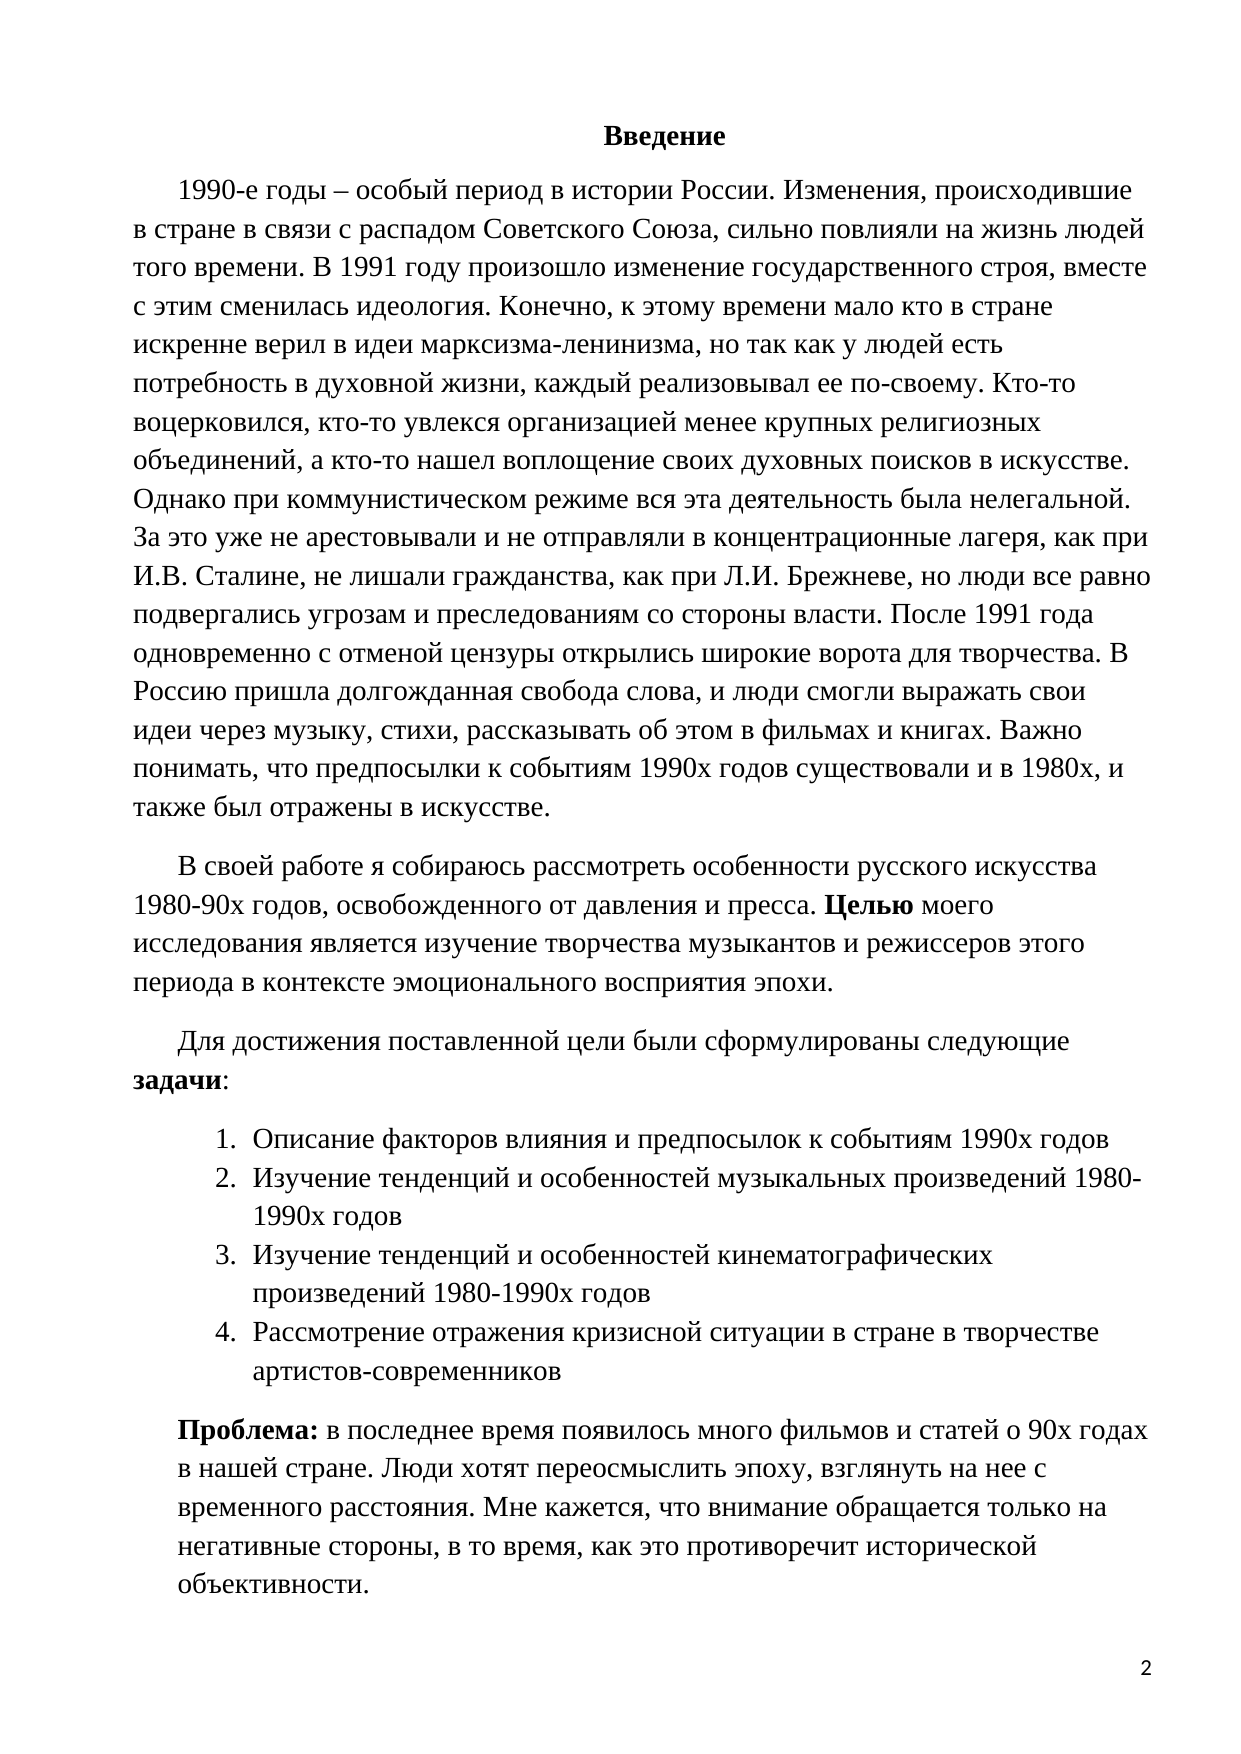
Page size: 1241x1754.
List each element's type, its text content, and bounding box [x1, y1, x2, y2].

text Для достижения поставленной цели были сформулированы следующие задачи: [133, 1023, 1152, 1096]
text Проблема: в последнее время появилось много фильмов и статей о 90х годах в нашей стране. Люди хотят переосмыслить эпоху, взглянуть на нее с временного расстояния. Мне кажется, что внимание обращается только на негативные стороны, в то время, как это противоречит исторической объективности. [177, 1412, 1152, 1600]
text 1990-е годы – особый период в истории России. Изменения, происходившие в стране в связи с распадом Советского Союза, сильно повлияли на жизнь людей того времени. В 1991 году произошло изменение государственного строя, вместе с этим сменилась идеология. Конечно, к этому времени мало кто в стране искренне верил в идеи марксизма-ленинизма, но так как у людей есть потребность в духовной жизни, каждый реализовывал ее по-своему. Кто-то воцерковился, кто-то увлекся организацией менее крупных религиозных объединений, а кто-то нашел воплощение своих духовных поисков в искусстве. Однако при коммунистическом режиме вся эта деятельность была нелегальной. За это уже не арестовывали и не отправляли в концентрационные лагеря, как при И.В. Сталине, не лишали гражданства, как при Л.И. Брежневе, но люди все равно подвергались угрозам и преследованиям со стороны власти. После 1991 года одновременно с отменой цензуры открылись широкие ворота для творчества. В Россию пришла долгожданная свобода слова, и люди смогли выражать свои идеи через музыку, стихи, рассказывать об этом в фильмах и книгах. Важно понимать, что предпосылки к событиям 1990х годов существовали и в 1980х, и также был отражены в искусстве. [133, 172, 1152, 823]
list Описание факторов влияния и предпосылок к событиям 1990х годов [215, 1121, 1152, 1155]
text В своей работе я собираюсь рассмотреть особенности русского искусства 1980-90х годов, освобожденного от давления и пресса. Целью моего исследования является изучение творчества музыкантов и режиссеров этого периода в контексте эмоционального восприятия эпохи. [133, 848, 1152, 998]
list Изучение тенденций и особенностей музыкальных произведений 1980-1990х годов [215, 1160, 1152, 1232]
list Рассмотрение отражения кризисной ситуации в стране в творчестве артистов-современников [215, 1314, 1152, 1386]
subtitle Введение [177, 118, 1152, 152]
list Изучение тенденций и особенностей кинематографических произведений 1980-1990х годов [215, 1237, 1152, 1309]
